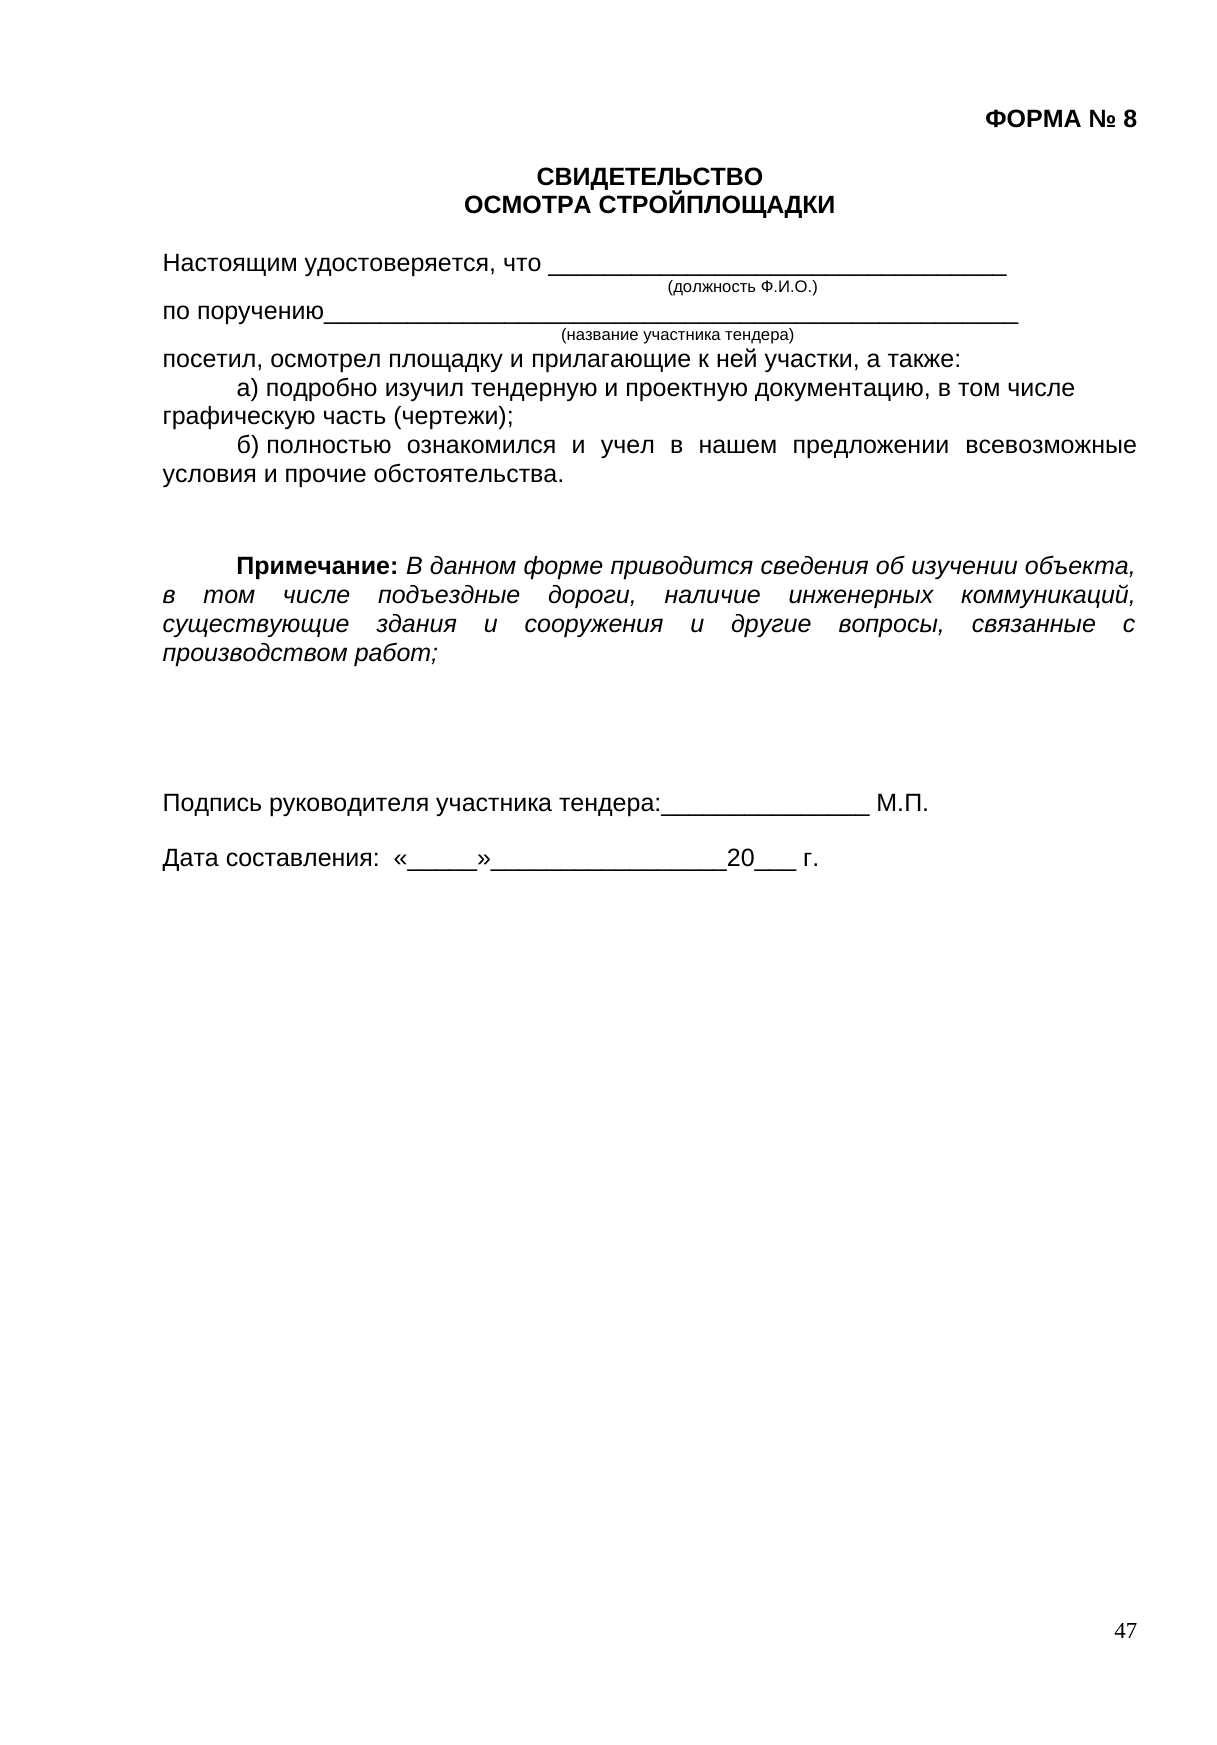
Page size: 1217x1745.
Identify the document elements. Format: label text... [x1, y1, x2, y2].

text по поручению__________________________________________________ [162, 296, 1137, 324]
text а) подробно изучил тендерную и проектную документацию, в том числе графическую часть (чертежи); [162, 372, 1137, 430]
text ОСМОТРА СТРОЙПЛОЩАДКИ [162, 190, 1137, 219]
text Подпись руководителя участника тендера:_______________ М.П. [162, 787, 1137, 816]
text б) полностью ознакомился и учел в нашем предложении всевозможные условия и прочие обстоятельства. [162, 430, 1137, 487]
text Примечание: В данном форме приводится сведения об изучении объекта, в том числе подъездные дороги, наличие инженерных коммуникаций, существующие здания и сооружения и другие вопросы, связанные с производством работ; [162, 551, 1137, 666]
text ФОРМА № 8 [162, 104, 1137, 133]
text (должность Ф.И.О.) [162, 277, 1137, 296]
text посетил, осмотрел площадку и прилагающие к ней участки, а также: [162, 344, 1137, 372]
text (название участника тендера) [162, 324, 1137, 344]
text Дата составления: «_____»_________________20___ г. [162, 843, 1137, 871]
text Настоящим удостоверяется, что _________________________________ [162, 248, 1137, 277]
text СВИДЕТЕЛЬСТВО [162, 162, 1137, 190]
